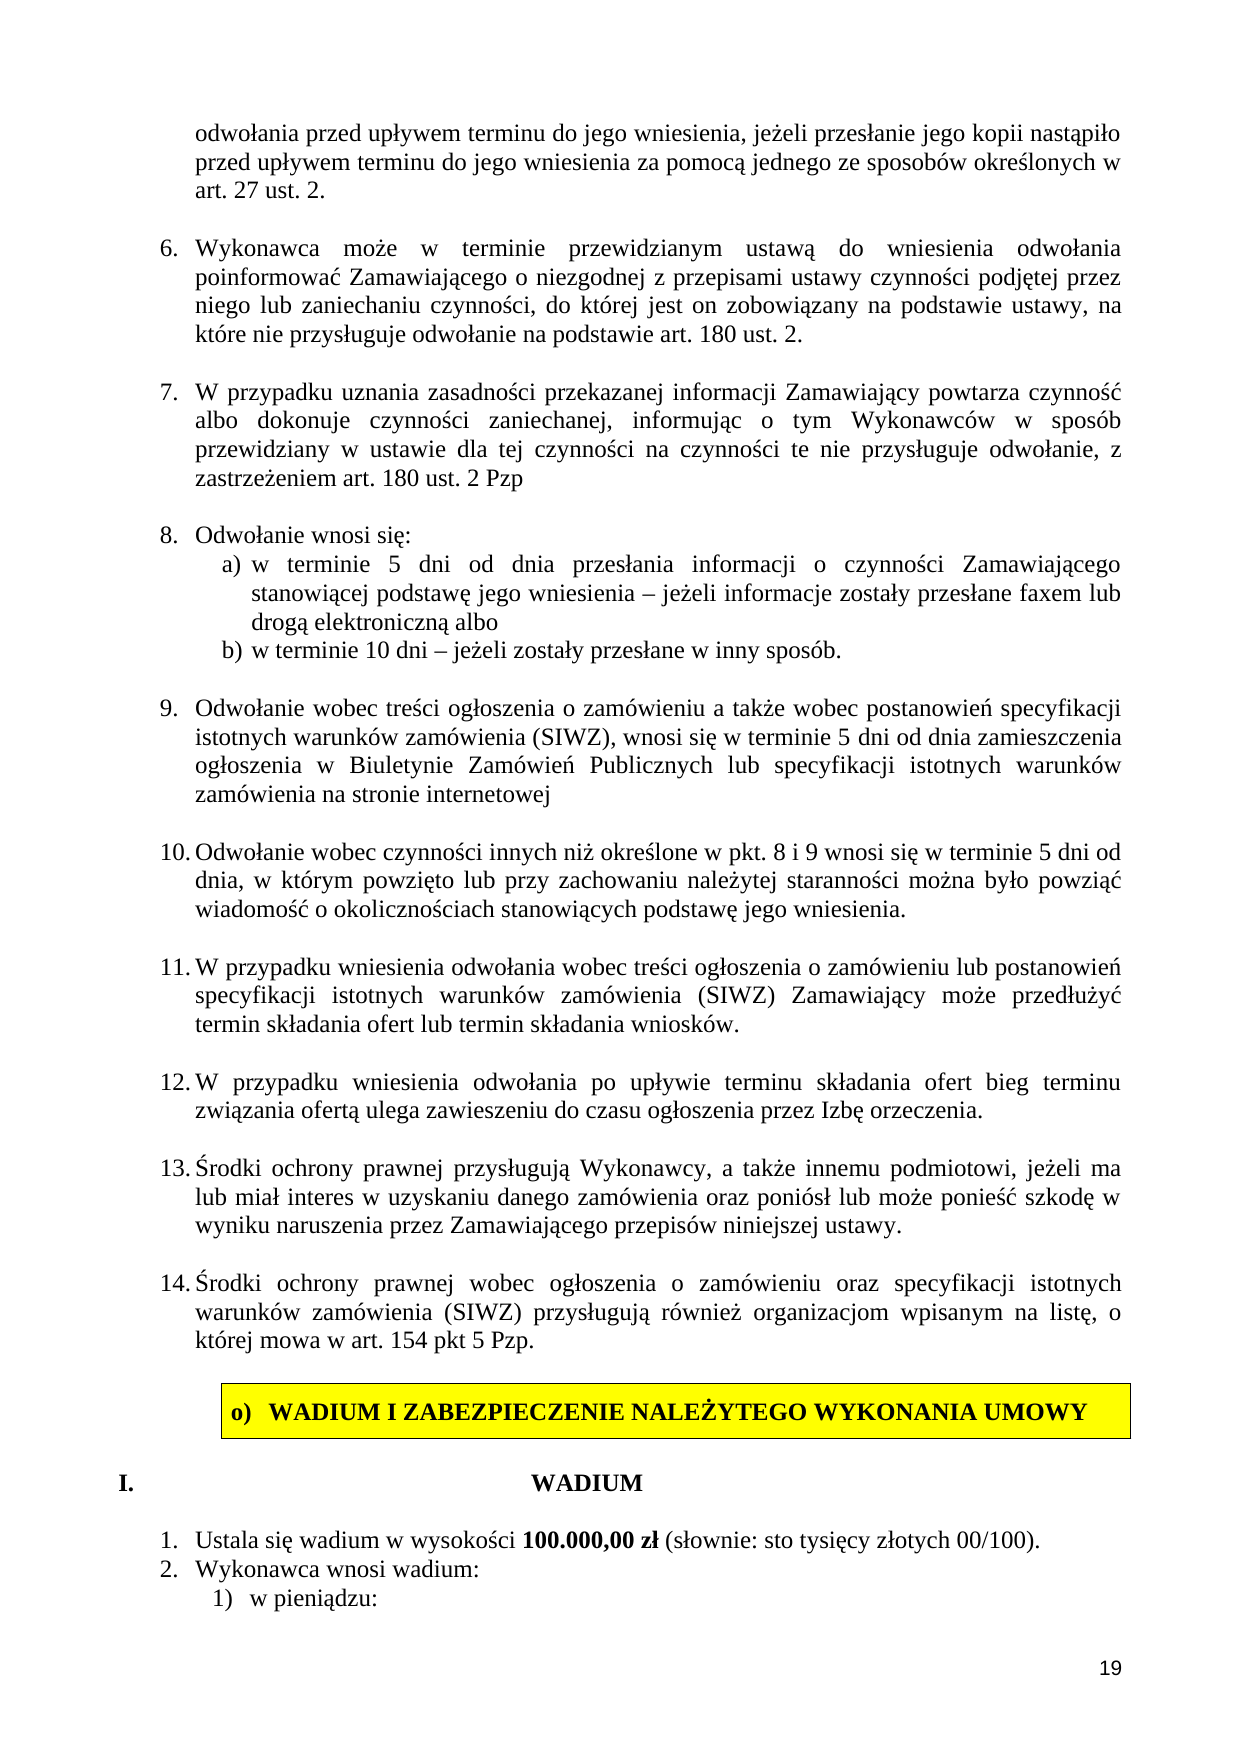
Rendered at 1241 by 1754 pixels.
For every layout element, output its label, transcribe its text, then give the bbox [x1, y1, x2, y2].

list w terminie 5 dni od dnia przesłania informacji o czynności Zamawiającego stanowiącej podstawę jego wniesienia – jeżeli informacje zostały przesłane faxem lub drogą elektroniczną albo [222, 549, 1122, 636]
list Odwołanie wnosi się: [159, 521, 1122, 549]
list W przypadku wniesienia odwołania wobec treści ogłoszenia o zamówieniu lub postanowień specyfikacji istotnych warunków zamówienia (SIWZ) Zamawiający może przedłużyć termin składania ofert lub termin składania wniosków. [159, 952, 1122, 1038]
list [159, 118, 1122, 204]
list W przypadku uznania zasadności przekazanej informacji Zamawiający powtarza czynność albo dokonuje czynności zaniechanej, informując o tym Wykonawców w sposób przewidziany w ustawie dla tej czynności na czynności te nie przysługuje odwołanie, z zastrzeżeniem art. 180 ust. 2 Pzp [159, 377, 1122, 492]
list Środki ochrony prawnej przysługują Wykonawcy, a także innemu podmiotowi, jeżeli ma lub miał interes w uzyskaniu danego zamówienia oraz poniósł lub może ponieść szkodę w wyniku naruszenia przez Zamawiającego przepisów niniejszej ustawy. [159, 1153, 1122, 1239]
list Odwołanie wobec czynności innych niż określone w pkt. 8 i 9 wnosi się w terminie 5 dni od dnia, w którym powzięto lub przy zachowaniu należytej staranności można było powziąć wiadomość o okolicznościach stanowiących podstawę jego wniesienia. [159, 837, 1122, 923]
list Wykonawca może w terminie przewidzianym ustawą do wniesienia odwołania poinformować Zamawiającego o niezgodnej z przepisami ustawy czynności podjętej przez niego lub zaniechaniu czynności, do której jest on zobowiązany na podstawie ustawy, na które nie przysługuje odwołanie na podstawie art. 180 ust. 2. [159, 233, 1122, 348]
list WADIUM [118, 1468, 1122, 1496]
list Odwołanie wobec treści ogłoszenia o zamówieniu a także wobec postanowień specyfikacji istotnych warunków zamówienia (SIWZ), wnosi się w terminie 5 dni od dnia zamieszczenia ogłoszenia w Biuletynie Zamówień Publicznych lub specyfikacji istotnych warunków zamówienia na stronie internetowej [159, 693, 1122, 808]
list WADIUM I ZABEZPIECZENIE NALEŻYTEGO WYKONANIA UMOWY [222, 1384, 1130, 1438]
list W przypadku wniesienia odwołania po upływie terminu składania ofert bieg terminu związania ofertą ulega zawieszeniu do czasu ogłoszenia przez Izbę orzeczenia. [159, 1067, 1122, 1124]
list w terminie 10 dni – jeżeli zostały przesłane w inny sposób. [222, 636, 1122, 664]
list w pieniądzu: [212, 1583, 1122, 1611]
list Wykonawca wnosi wadium: [159, 1554, 1122, 1583]
list Środki ochrony prawnej wobec ogłoszenia o zamówieniu oraz specyfikacji istotnych warunków zamówienia (SIWZ) przysługują również organizacjom wpisanym na listę, o której mowa w art. 154 pkt 5 Pzp. [159, 1268, 1122, 1354]
list Ustala się wadium w wysokości 100.000,00 zł (słownie: sto tysięcy złotych 00/100). [159, 1525, 1122, 1554]
